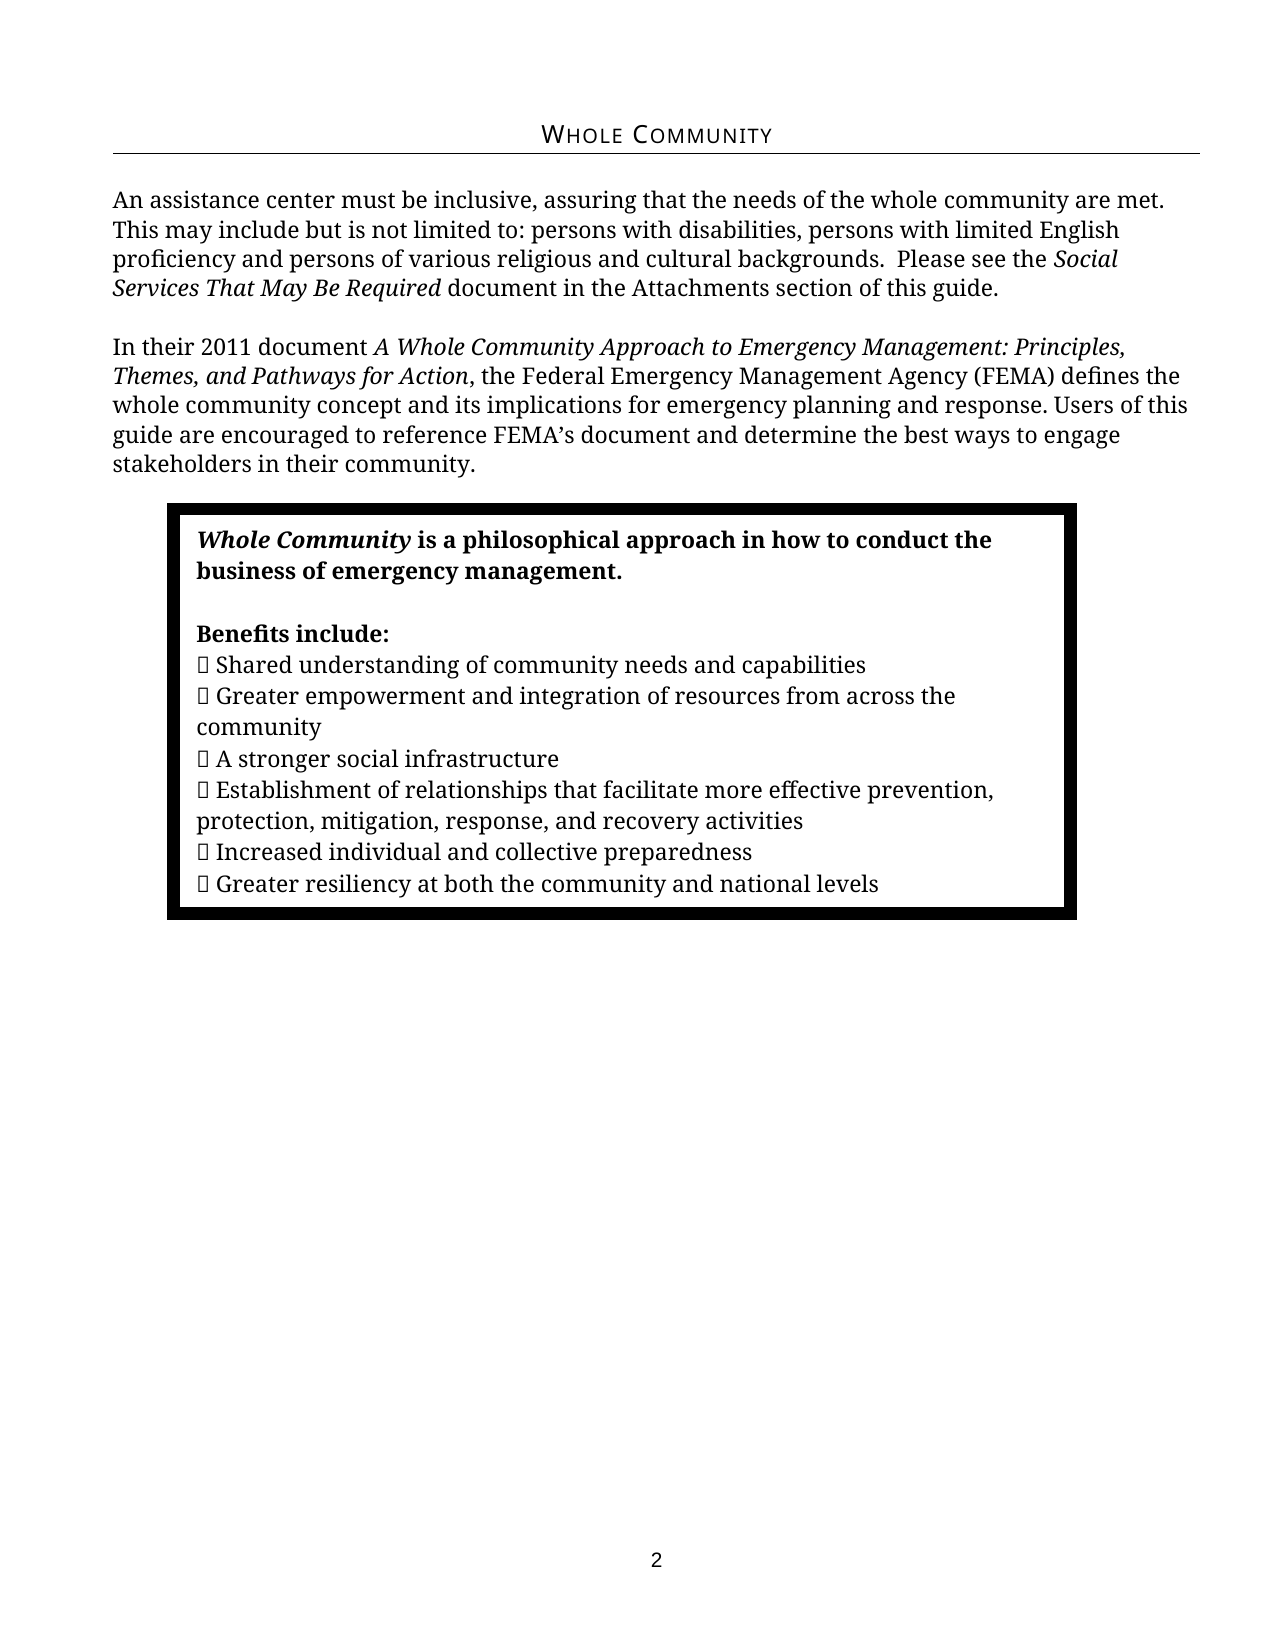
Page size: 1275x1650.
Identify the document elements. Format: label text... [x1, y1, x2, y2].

list An assistance center must be inclusive, assuring that the needs of the whole community are met. This may include but is not limited to: persons with disabilities, persons with limited English proficiency and persons of various religious and cultural backgrounds. Please see the Social Services That May Be Required document in the Attachments section of this guide. [112, 186, 1200, 302]
list In their 2011 document A Whole Community Approach to Emergency Management: Principles, Themes, and Pathways for Action, the Federal Emergency Management Agency (FEMA) defines the whole community concept and its implications for emergency planning and response. Users of this guide are encouraged to reference FEMA’s document and determine the best ways to engage stakeholders in their community. [112, 332, 1200, 478]
subtitle Whole Community [112, 117, 1200, 154]
